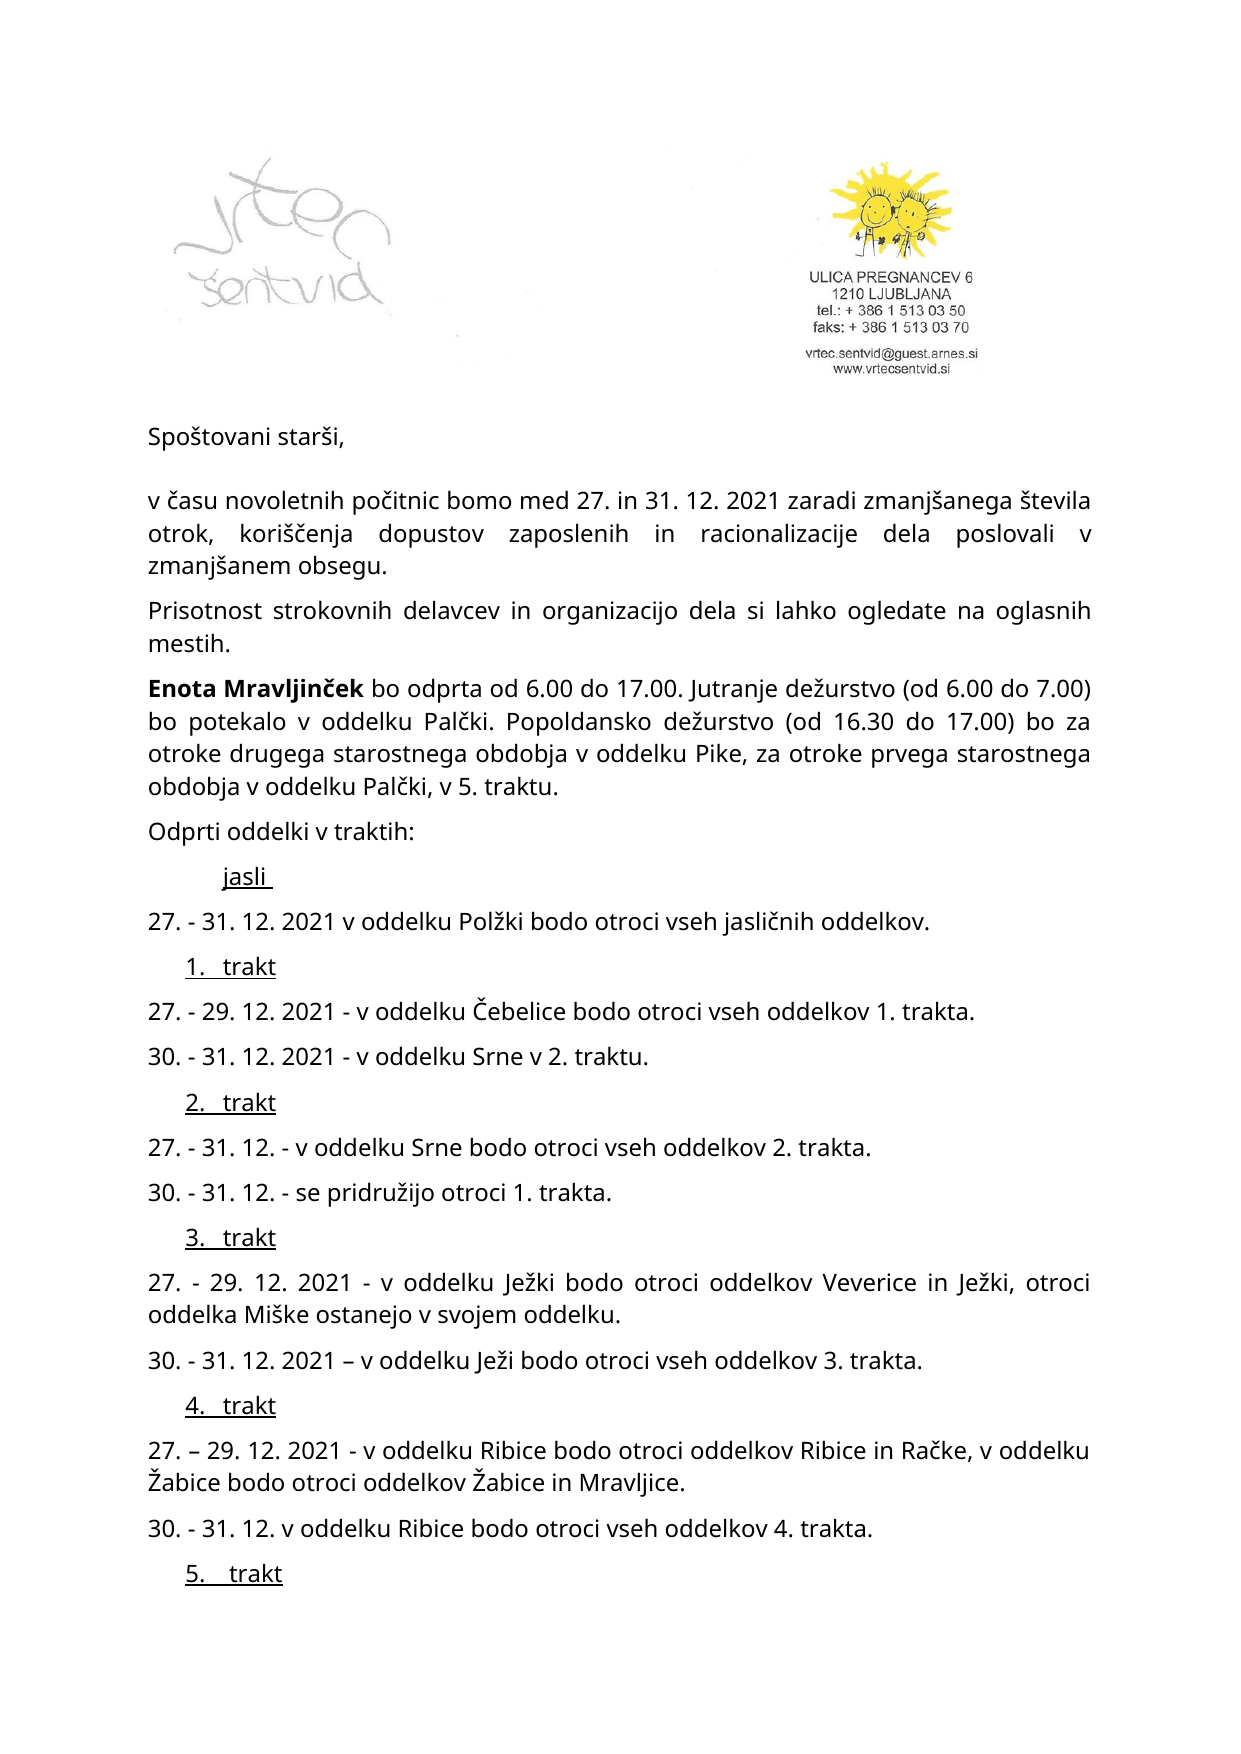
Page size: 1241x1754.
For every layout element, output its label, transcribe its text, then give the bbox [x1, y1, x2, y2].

text 30. - 31. 12. 2021 – v oddelku Ježi bodo otroci vseh oddelkov 3. trakta. [148, 1343, 1093, 1376]
text 27. - 31. 12. 2021 v oddelku Polžki bodo otroci vseh jasličnih oddelkov.- v [148, 905, 1093, 937]
text 27. - 31. 12. - v oddelku Srne bodo otroci vseh oddelkov 2. trakta. [148, 1130, 1093, 1163]
list trakt [185, 1388, 1093, 1421]
text 30. - 31. 12. - se pridružijo otroci 1. trakta. [148, 1176, 1093, 1208]
text Prisotnost strokovnih delavcev in organizacijo dela si lahko ogledate na oglasnih mestih. [148, 594, 1093, 659]
list trakt [185, 1085, 1093, 1118]
text 30. - 31. 12. 2021 - v oddelku Srne v 2. traktu. [148, 1040, 1093, 1073]
list trakt [185, 1221, 1093, 1253]
text Spoštovani starši, [148, 420, 1093, 452]
text 27. - 29. 12. 2021 - v oddelku Ježki bodo otroci oddelkov Veverice in Ježki, otroci oddelka Miške ostanejo v svojem oddelku. [148, 1266, 1093, 1331]
picture [147, 147, 1002, 389]
text Enota Mravljinček bo odprta od 6.00 do 17.00. Jutranje dežurstvo (od 6.00 do 7.00) bo potekalo v oddelku Palčki. Popoldansko dežurstvo (od 16.30 do 17.00) bo za otroke drugega starostnega obdobja v oddelku Pike, za otroke prvega starostnega obdobja v oddelku Palčki, v 5. traktu. [148, 672, 1093, 802]
text 30. - 31. 12. v oddelku Ribice bodo otroci vseh oddelkov 4. trakta. [148, 1511, 1093, 1544]
text Odprti oddelki v traktih: [148, 815, 1093, 847]
list trakt [185, 950, 1093, 983]
text 27. – 29. 12. 2021 - v oddelku Ribice bodo otroci oddelkov Ribice in Račke, v oddelku Žabice bodo otroci oddelkov Žabice in Mravljice. [148, 1434, 1093, 1499]
text v času novoletnih počitnic bomo med 27. in 31. 12. 2021 zaradi zmanjšanega števila otrok, koriščenja dopustov zaposlenih in racionalizacije dela poslovali v zmanjšanem obsegu. [148, 484, 1093, 582]
list jasli [223, 860, 1093, 892]
list trakt [185, 1556, 1093, 1589]
text 27. - 29. 12. 2021 - v oddelku Čebelice bodo otroci vseh oddelkov 1. trakta. [148, 995, 1093, 1028]
